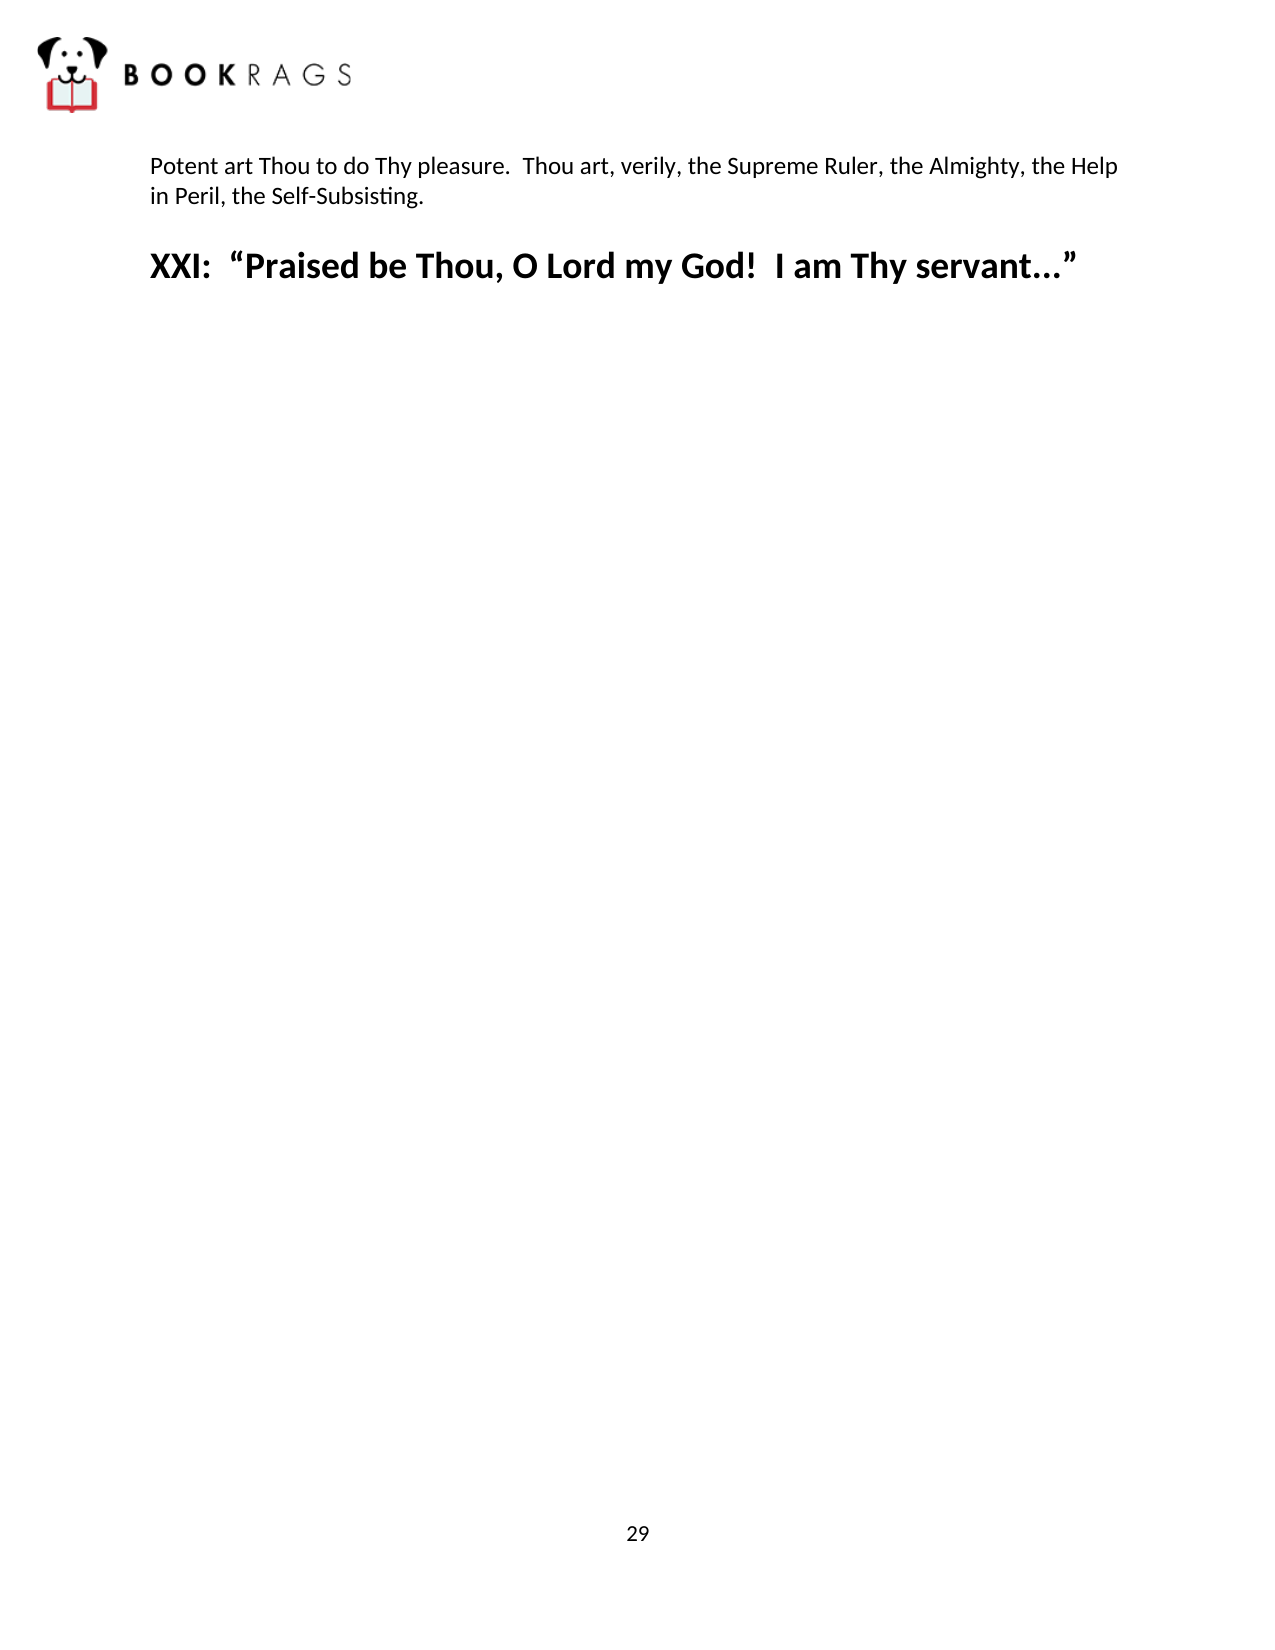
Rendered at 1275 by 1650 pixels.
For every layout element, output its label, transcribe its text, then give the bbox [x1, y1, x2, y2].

text Potent art Thou to do Thy pleasure. Thou art, verily, the Supreme Ruler, the Almighty, the Help in Peril, the Self-Subsisting. [150, 150, 1125, 211]
text XXI: “Praised be Thou, O Lord my God! I am Thy servant...” [150, 242, 1125, 288]
picture [37, 37, 351, 113]
